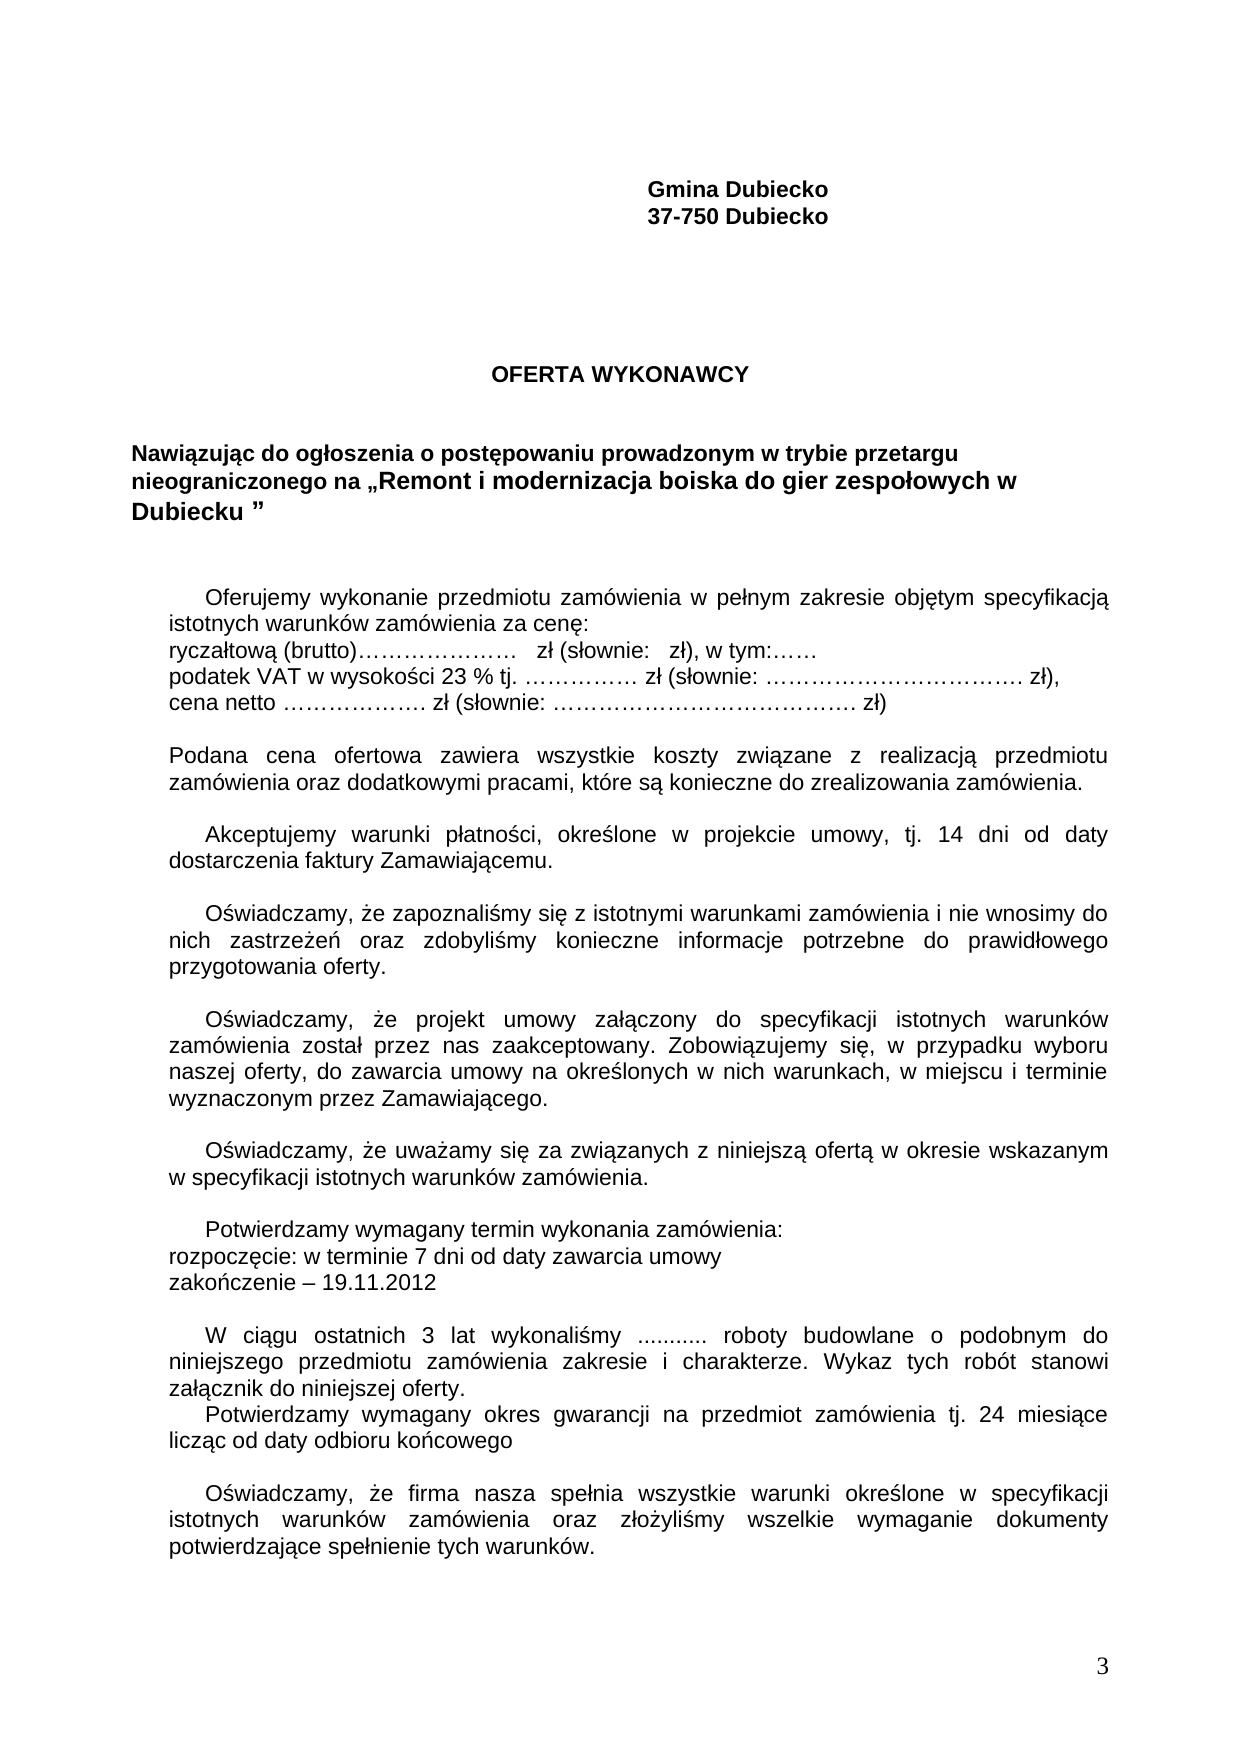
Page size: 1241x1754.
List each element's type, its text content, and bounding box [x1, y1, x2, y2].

subtitle OFERTA WYKONAWCY [131, 361, 1109, 387]
list Oferujemy wykonanie przedmiotu zamówienia w pełnym zakresie objętym specyfikacją istotnych warunków zamówienia za cenę: [169, 584, 1109, 637]
text 37-750 Dubiecko [574, 203, 1109, 229]
list Oświadczamy, że zapoznaliśmy się z istotnymi warunkami zamówienia i nie wnosimy do nich zastrzeżeń oraz zdobyliśmy konieczne informacje potrzebne do prawidłowego przygotowania oferty. [169, 900, 1109, 979]
list zakończenie – 19.11.2012 [131, 1269, 1109, 1296]
list Oświadczamy, że firma nasza spełnia wszystkie warunki określone w specyfikacji istotnych warunków zamówienia oraz złożyliśmy wszelkie wymaganie dokumenty potwierdzające spełnienie tych warunków. [169, 1480, 1109, 1559]
text ryczałtową (brutto)………………… zł (słownie: zł), w tym:…… [169, 637, 1109, 663]
text Podana cena ofertowa zawiera wszystkie koszty związane z realizacją przedmiotu zamówienia oraz dodatkowymi pracami, które są konieczne do zrealizowania zamówienia. [169, 742, 1109, 795]
list Potwierdzamy wymagany okres gwarancji na przedmiot zamówienia tj. 24 miesiące licząc od daty odbioru końcowego [169, 1401, 1109, 1454]
text Nawiązując do ogłoszenia o postępowaniu prowadzonym w trybie przetargu nieograniczonego na „Remont i modernizacja boiska do gier zespołowych w Dubiecku ” [131, 440, 1109, 526]
text Gmina Dubiecko [574, 176, 1109, 203]
list Oświadczamy, że projekt umowy załączony do specyfikacji istotnych warunków zamówienia został przez nas zaakceptowany. Zobowiązujemy się, w przypadku wyboru naszej oferty, do zawarcia umowy na określonych w nich warunkach, w miejscu i terminie wyznaczonym przez Zamawiającego. [169, 1006, 1109, 1111]
list W ciągu ostatnich 3 lat wykonaliśmy ........... roboty budowlane o podobnym do niniejszego przedmiotu zamówienia zakresie i charakterze. Wykaz tych robót stanowi załącznik do niniejszej oferty. [169, 1322, 1109, 1401]
list Potwierdzamy wymagany termin wykonania zamówienia: [169, 1216, 1109, 1243]
list Akceptujemy warunki płatności, określone w projekcie umowy, tj. 14 dni od daty dostarczenia faktury Zamawiającemu. [169, 821, 1109, 874]
list rozpoczęcie: w terminie 7 dni od daty zawarcia umowy [131, 1243, 1109, 1269]
list Oświadczamy, że uważamy się za związanych z niniejszą ofertą w okresie wskazanym w specyfikacji istotnych warunków zamówienia. [169, 1137, 1109, 1190]
text podatek VAT w wysokości 23 % tj. …………… zł (słownie: ……………………………. zł), [169, 663, 1109, 689]
text cena netto ………………. zł (słownie: …………………………………. zł) [169, 689, 1109, 716]
